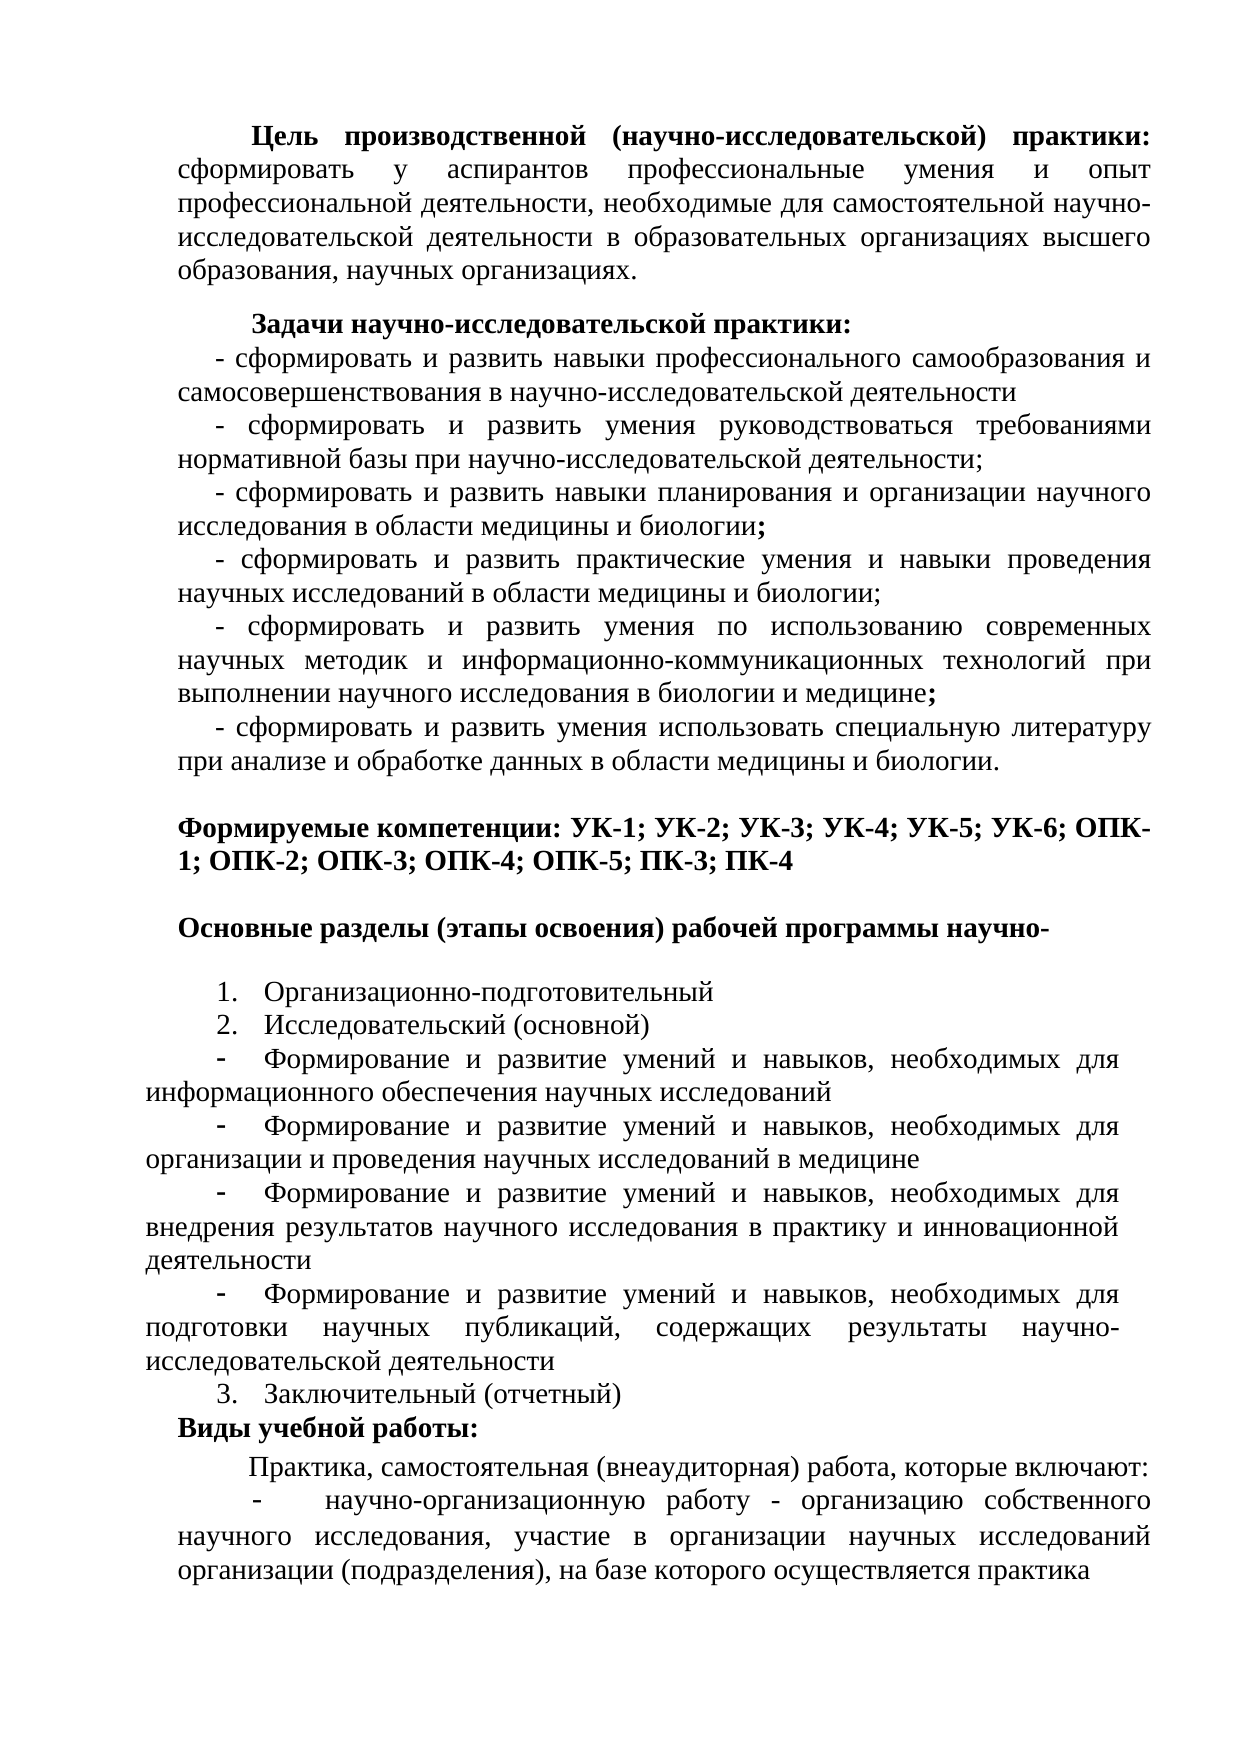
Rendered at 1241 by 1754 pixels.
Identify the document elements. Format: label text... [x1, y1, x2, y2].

list Формирование и развитие умений и навыков, необходимых для информационного обеспечения научных исследований [145, 1041, 1120, 1108]
text Основные разделы (этапы освоения) рабочей программы научно- [177, 910, 1152, 944]
text - сформировать и развить умения по использованию современных научных методик и информационно-коммуникационных технологий при выполнении научного исследования в биологии и медицине; [177, 608, 1152, 709]
list Заключительный (отчетный) [145, 1377, 1120, 1410]
list Формирование и развитие умений и навыков, необходимых для внедрения результатов научного исследования в практику и инновационной деятельности [145, 1175, 1120, 1276]
text - сформировать и развить умения руководствоваться требованиями нормативной базы при научно-исследовательской деятельности; [177, 407, 1152, 474]
text - сформировать и развить навыки планирования и организации научного исследования в области медицины и биологии; [177, 474, 1152, 541]
list Исследовательский (основной) [145, 1007, 1120, 1041]
text Задачи научно-исследовательской практики: [177, 307, 1152, 340]
text Формируемые компетенции: УК-1; УК-2; УК-3; УК-4; УК-5; УК-6; ОПК-1; ОПК-2; ОПК-3; ОПК-4; ОПК-5; ПК-3; ПК-4 [177, 810, 1152, 877]
text Практика, самостоятельная (внеаудиторная) работа, которые включают: [177, 1449, 1152, 1482]
list научно-организационную работу - организацию собственного научного исследования, участие в организации научных исследований организации (подразделения), на базе которого осуществляется практика [177, 1482, 1152, 1585]
text - сформировать и развить умения использовать специальную литературу при анализе и обработке данных в области медицины и биологии. [177, 709, 1152, 776]
text - сформировать и развить навыки профессионального самообразования и самосовершенствования в научно-исследовательской деятельности [177, 340, 1152, 407]
text Виды учебной работы: [177, 944, 1152, 1444]
list Формирование и развитие умений и навыков, необходимых для подготовки научных публикаций, содержащих результаты научно-исследовательской деятельности [145, 1276, 1120, 1377]
list Формирование и развитие умений и навыков, необходимых для организации и проведения научных исследований в медицине [145, 1108, 1120, 1175]
text - сформировать и развить практические умения и навыки проведения научных исследований в области медицины и биологии; [177, 541, 1152, 608]
list Организационно-подготовительный [145, 974, 1120, 1007]
text Цель производственной (научно-исследовательской) практики: сформировать у аспирантов профессиональные умения и опыт профессиональной деятельности, необходимые для самостоятельной научно-исследовательской деятельности в образовательных организациях высшего образования, научных организациях. [177, 118, 1152, 286]
